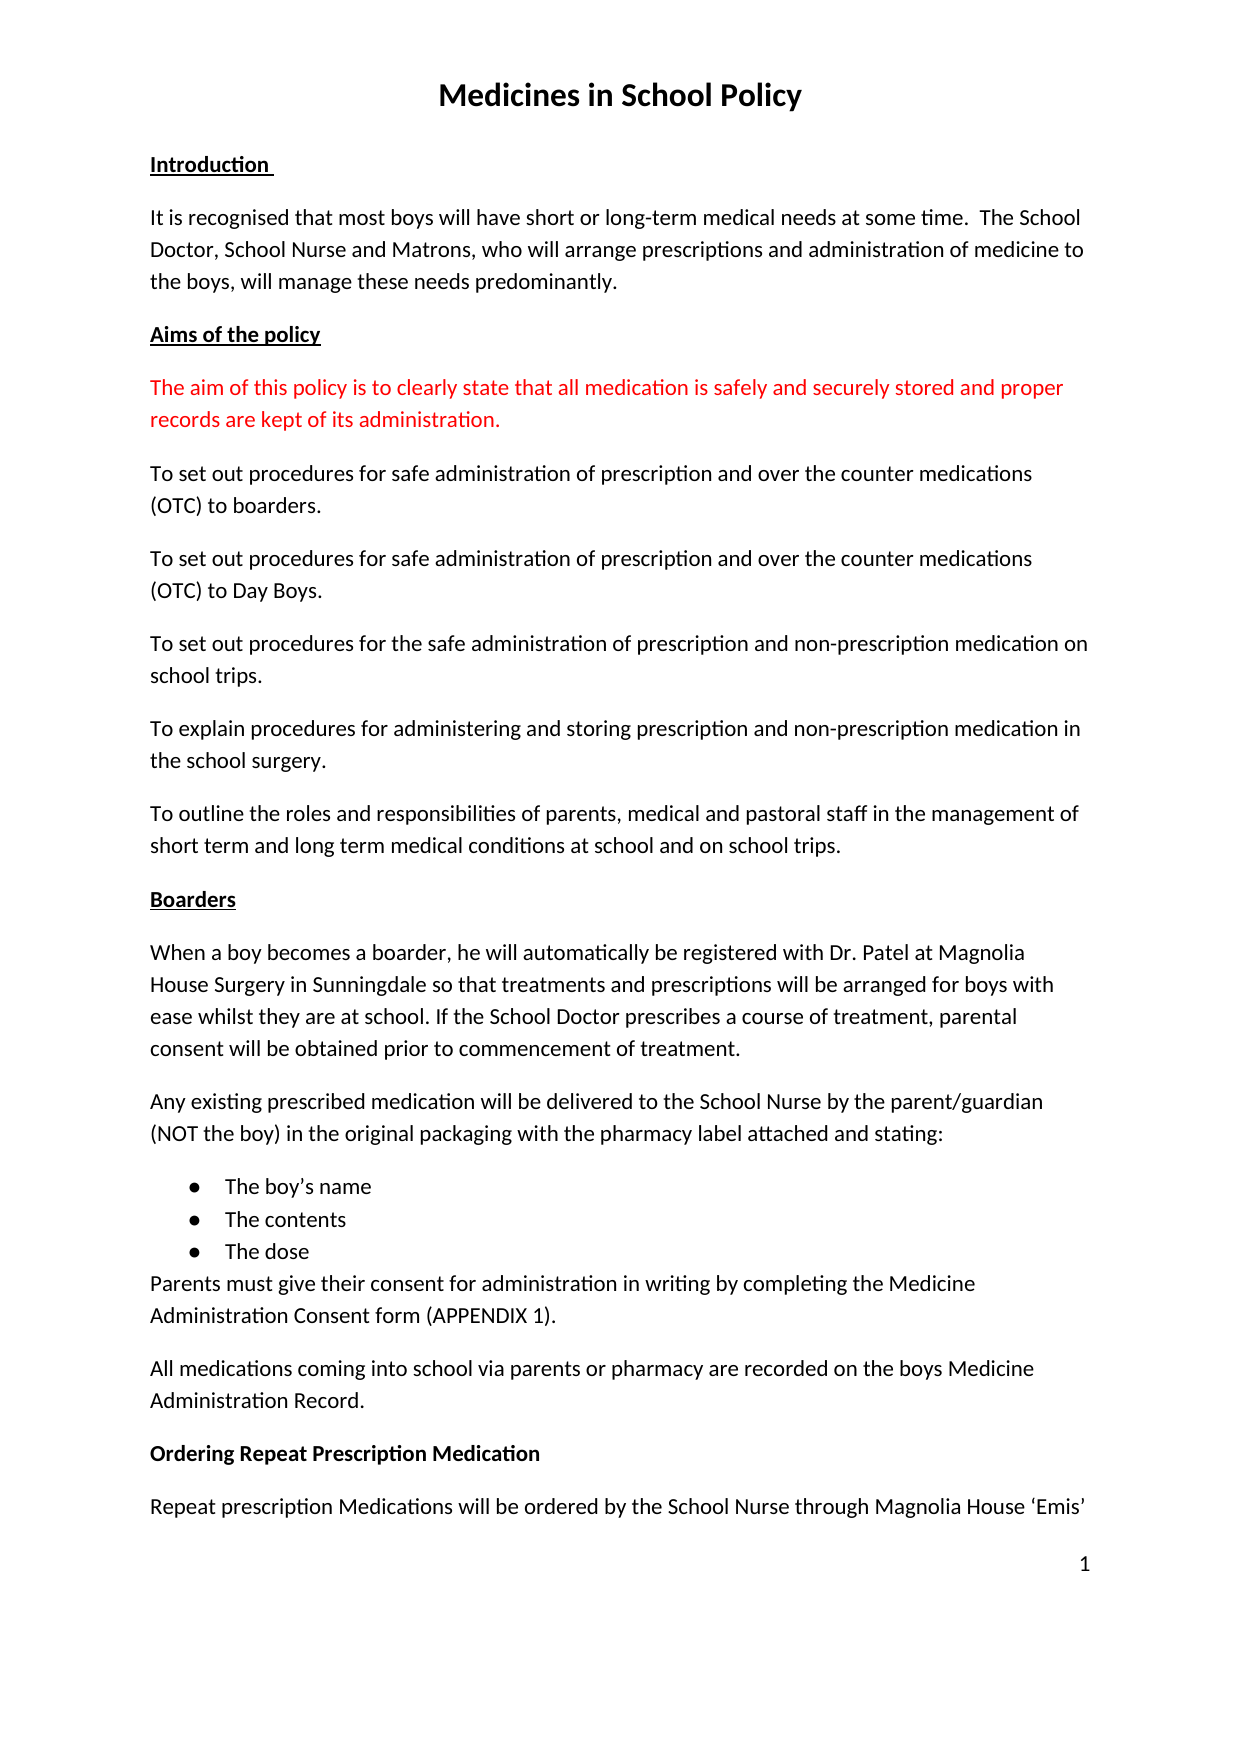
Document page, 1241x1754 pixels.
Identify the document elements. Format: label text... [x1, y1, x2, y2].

text Introduction [150, 150, 1090, 178]
text To set out procedures for safe administration of prescription and over the counter medications (OTC) to Day Boys. [150, 544, 1090, 604]
text To set out procedures for safe administration of prescription and over the counter medications (OTC) to boarders. [150, 459, 1090, 519]
list The boy’s name [187, 1172, 1090, 1201]
text Aims of the policy [150, 320, 1090, 348]
list The dose [187, 1237, 1090, 1265]
text Ordering Repeat Prescription Medication [150, 1439, 1090, 1467]
text Boarders [150, 885, 1090, 913]
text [150, 1492, 1090, 1521]
text All medications coming into school via parents or pharmacy are recorded on the boys Medicine Administration Record. [150, 1354, 1090, 1414]
list The contents [187, 1205, 1090, 1233]
text The aim of this policy is to clearly state that all medication is safely and securely stored and proper records are kept of its administration. [150, 373, 1090, 434]
text To outline the roles and responsibilities of parents, medical and pastoral staff in the management of short term and long term medical conditions at school and on school trips. [150, 799, 1090, 860]
text When a boy becomes a boarder, he will automatically be registered with Dr. Patel at Magnolia House Surgery in Sunningdale so that treatments and prescriptions will be arranged for boys with ease whilst they are at school. If the School Doctor prescribes a course of treatment, parental consent will be obtained prior to commencement of treatment. [150, 938, 1090, 1062]
text To set out procedures for the safe administration of prescription and non-prescription medication on school trips. [150, 629, 1090, 689]
text Parents must give their consent for administration in writing by completing the Medicine Administration Consent form (APPENDIX 1). [150, 1269, 1090, 1329]
text It is recognised that most boys will have short or long-term medical needs at some time. The School Doctor, School Nurse and Matrons, who will arrange prescriptions and administration of medicine to the boys, will manage these needs predominantly. [150, 203, 1090, 295]
text Any existing prescribed medication will be delivered to the School Nurse by the parent/guardian (NOT the boy) in the original packaging with the pharmacy label attached and stating: [150, 1087, 1090, 1147]
text To explain procedures for administering and storing prescription and non-prescription medication in the school surgery. [150, 714, 1090, 774]
